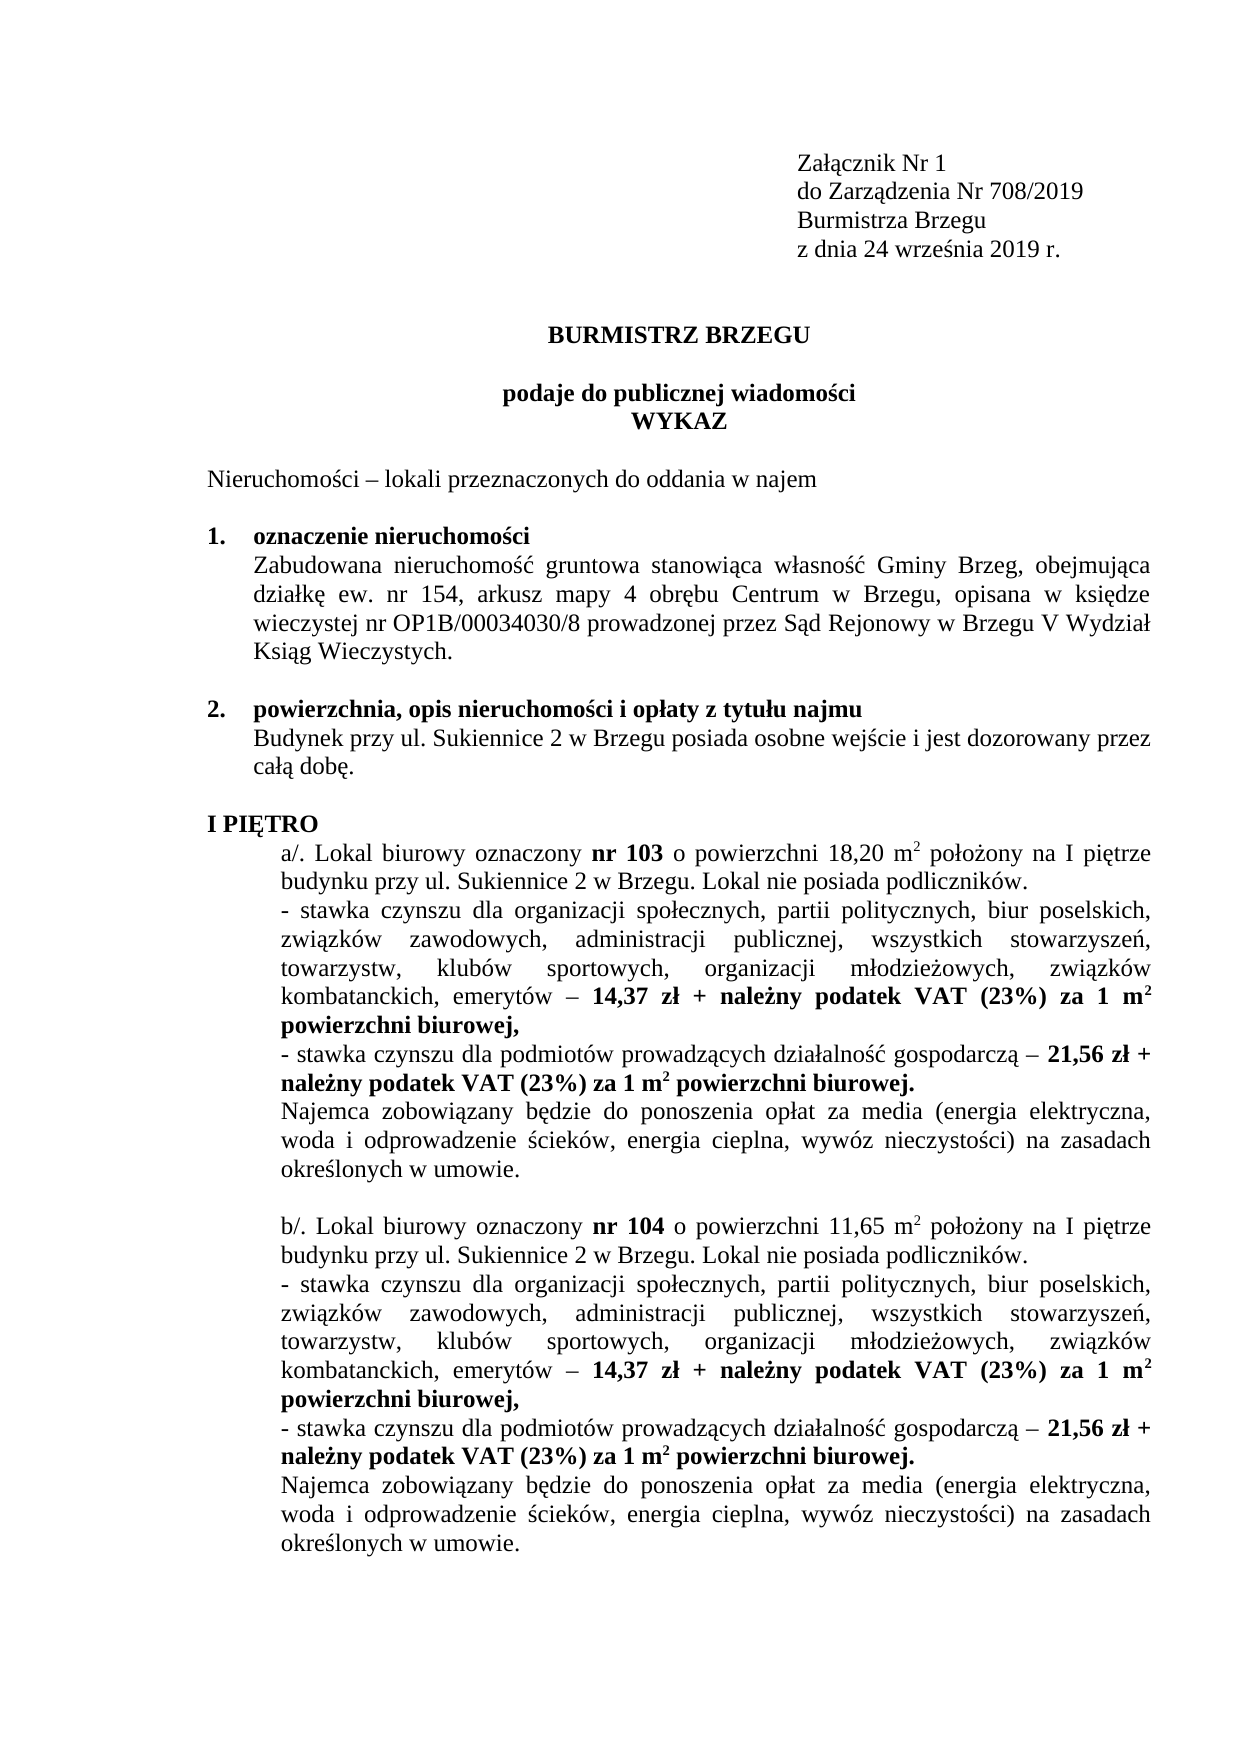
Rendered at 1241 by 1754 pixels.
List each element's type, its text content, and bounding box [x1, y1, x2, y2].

text - stawka czynszu dla podmiotów prowadzących działalność gospodarczą – 21,56 zł + należny podatek VAT (23%) za 1 m2 powierzchni biurowej. [281, 1039, 1152, 1096]
text podaje do publicznej wiadomości [207, 378, 1152, 406]
list oznaczenie nieruchomości [207, 521, 1152, 550]
text Załącznik Nr 1 [797, 148, 1152, 176]
text b/. Lokal biurowy oznaczony nr 104 o powierzchni 11,65 m2 położony na I piętrze budynku przy ul. Sukiennice 2 w Brzegu. Lokal nie posiada podliczników. [281, 1211, 1152, 1269]
list Zabudowana nieruchomość gruntowa stanowiąca własność Gminy Brzeg, obejmująca działkę ew. nr 154, arkusz mapy 4 obrębu Centrum w Brzegu, opisana w księdze wieczystej nr OP1B/00034030/8 prowadzonej przez Sąd Rejonowy w Brzegu V Wydział Ksiąg Wieczystych. [253, 550, 1152, 665]
text z dnia 24 września 2019 r. [797, 234, 1152, 263]
text Nieruchomości – lokali przeznaczonych do oddania w najem [207, 464, 1152, 493]
text do Zarządzenia Nr 708/2019 [797, 176, 1152, 205]
text Burmistrza Brzegu [797, 205, 1152, 234]
text - stawka czynszu dla podmiotów prowadzących działalność gospodarczą – 21,56 zł + należny podatek VAT (23%) za 1 m2 powierzchni biurowej. [281, 1413, 1152, 1470]
list Budynek przy ul. Sukiennice 2 w Brzegu posiada osobne wejście i jest dozorowany przez całą dobę. [253, 723, 1152, 780]
text I PIĘTRO [207, 809, 1152, 838]
text WYKAZ [207, 406, 1152, 435]
text a/. Lokal biurowy oznaczony nr 103 o powierzchni 18,20 m2 położony na I piętrze budynku przy ul. Sukiennice 2 w Brzegu. Lokal nie posiada podliczników. [281, 838, 1152, 895]
list powierzchnia, opis nieruchomości i opłaty z tytułu najmu [207, 694, 1152, 723]
text BURMISTRZ BRZEGU [207, 320, 1152, 349]
